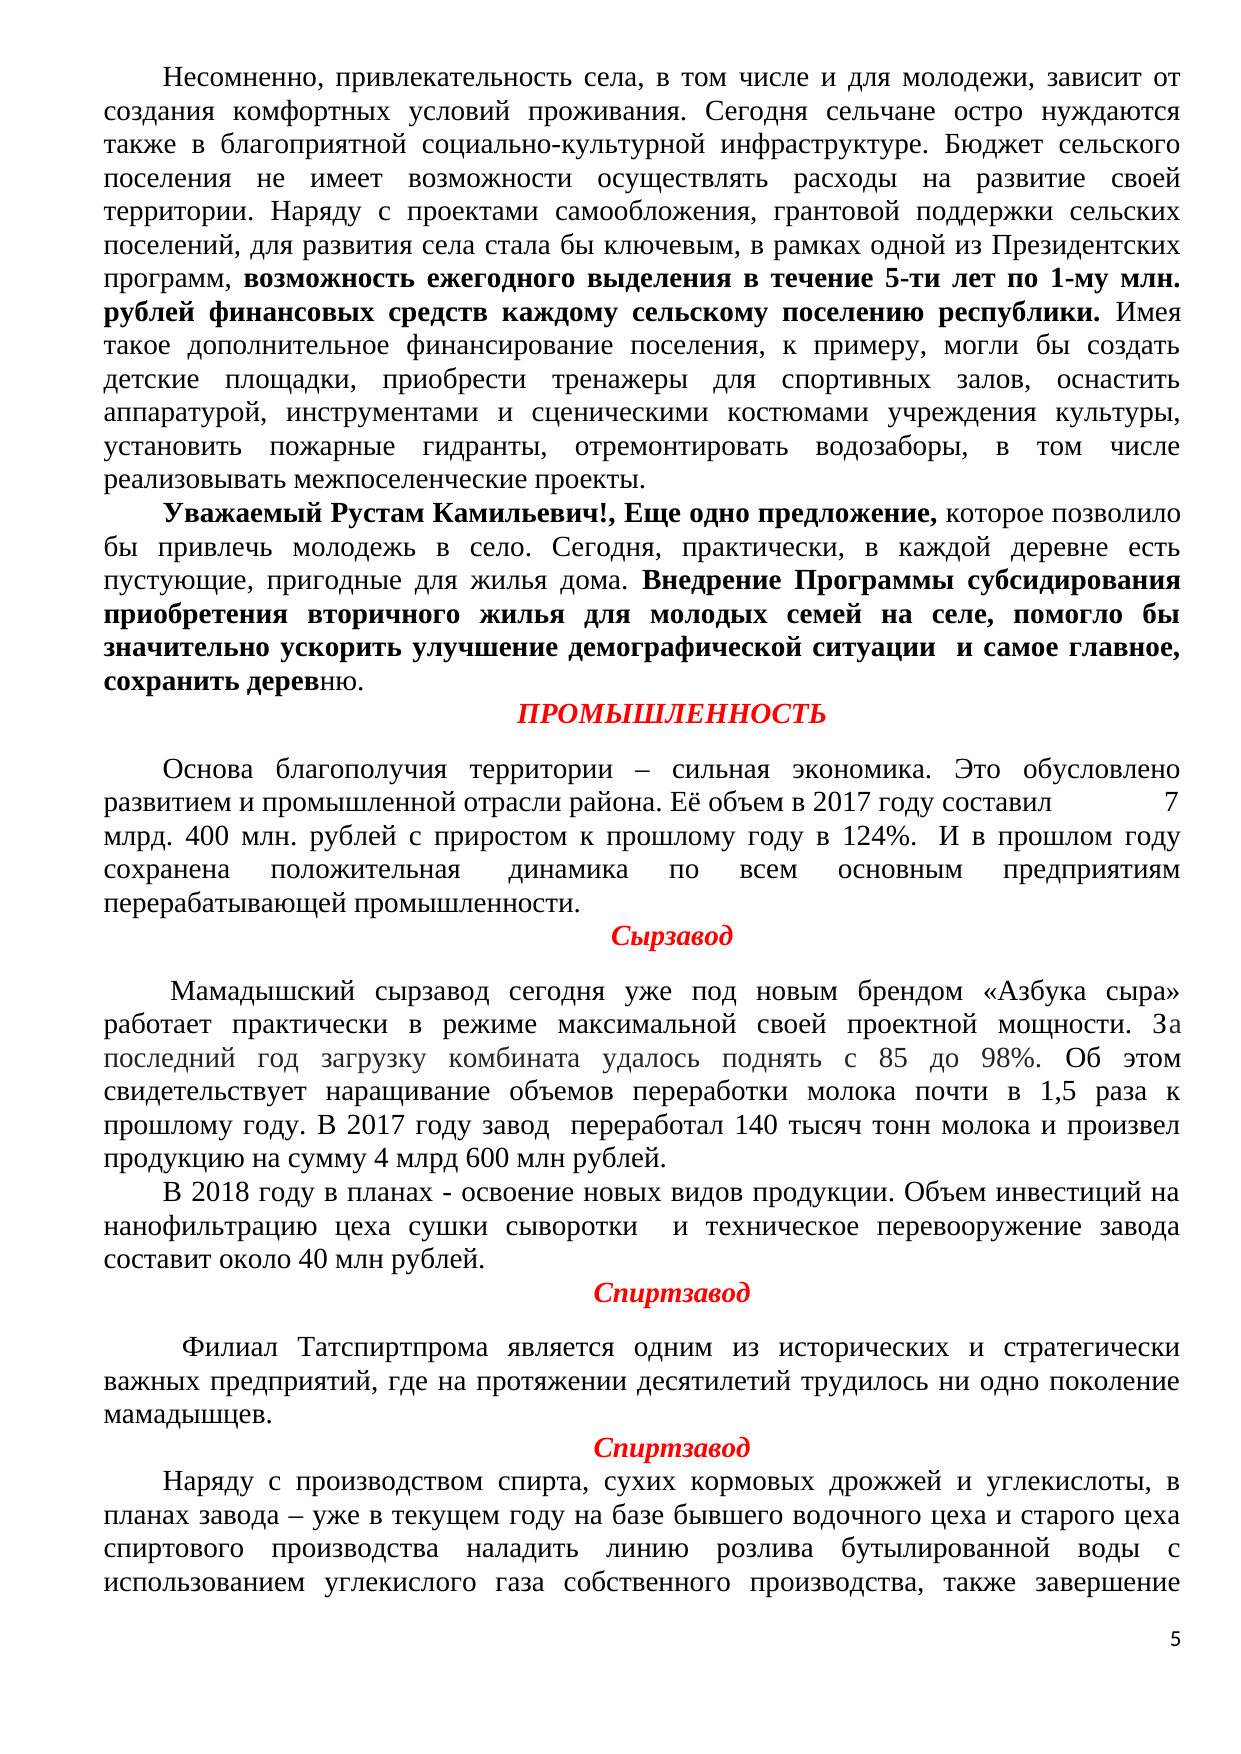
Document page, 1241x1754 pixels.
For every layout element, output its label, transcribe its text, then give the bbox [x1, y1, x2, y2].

text Сырзавод [103, 918, 1181, 952]
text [103, 1463, 1181, 1597]
text Филиал Татспиртпрома является одним из исторических и стратегически важных предприятий, где на протяжении десятилетий трудилось ни одно поколение мамадышцев. [103, 1329, 1181, 1430]
text Несомненно, привлекательность села, в том числе и для молодежи, зависит от создания комфортных условий проживания. Сегодня сельчане остро нуждаются также в благоприятной социально-культурной инфраструктуре. Бюджет сельского поселения не имеет возможности осуществлять расходы на развитие своей территории. Наряду с проектами самообложения, грантовой поддержки сельских поселений, для развития села стала бы ключевым, в рамках одной из Президентских программ, возможность ежегодного выделения в течение 5-ти лет по 1-му млн. рублей финансовых средств каждому сельскому поселению республики. Имея такое дополнительное финансирование поселения, к примеру, могли бы создать детские площадки, приобрести тренажеры для спортивных залов, оснастить аппаратурой, инструментами и сценическими костюмами учреждения культуры, установить пожарные гидранты, отремонтировать водозаборы, в том числе реализовывать межпоселенческие проекты. [103, 59, 1181, 495]
text Мамадышский сырзавод сегодня уже под новым брендом «Азбука сыра» работает практически в режиме максимальной своей проектной мощности. За последний год загрузку комбината удалось поднять с 85 до 98%. Об этом свидетельствует наращивание объемов переработки молока почти в 1,5 раза к прошлому году. В 2017 году завод переработал 140 тысяч тонн молока и произвел продукцию на сумму 4 млрд 600 млн рублей. [103, 973, 1181, 1174]
text Спиртзавод [103, 1275, 1181, 1308]
text Спиртзавод [103, 1430, 1181, 1463]
text Основа благополучия территории – сильная экономика. Это обусловлено развитием и промышленной отрасли района. Её объем в 2017 году составил 7 млрд. 400 млн. рублей с приростом к прошлому году в 124%. И в прошлом году сохранена положительная динамика по всем основным предприятиям перерабатывающей промышленности. [103, 751, 1181, 918]
text Уважаемый Рустам Камильевич!, Еще одно предложение, которое позволило бы привлечь молодежь в село. Сегодня, практически, в каждой деревне есть пустующие, пригодные для жилья дома. Внедрение Программы субсидирования приобретения вторичного жилья для молодых семей на селе, помогло бы значительно ускорить улучшение демографической ситуации и самое главное, сохранить деревню. [103, 495, 1181, 696]
text В 2018 году в планах - освоение новых видов продукции. Объем инвестиций на нанофильтрацию цеха сушки сыворотки и техническое перевооружение завода составит около 40 млн рублей. [103, 1174, 1181, 1275]
text ПРОМЫШЛЕННОСТЬ [103, 696, 1181, 730]
